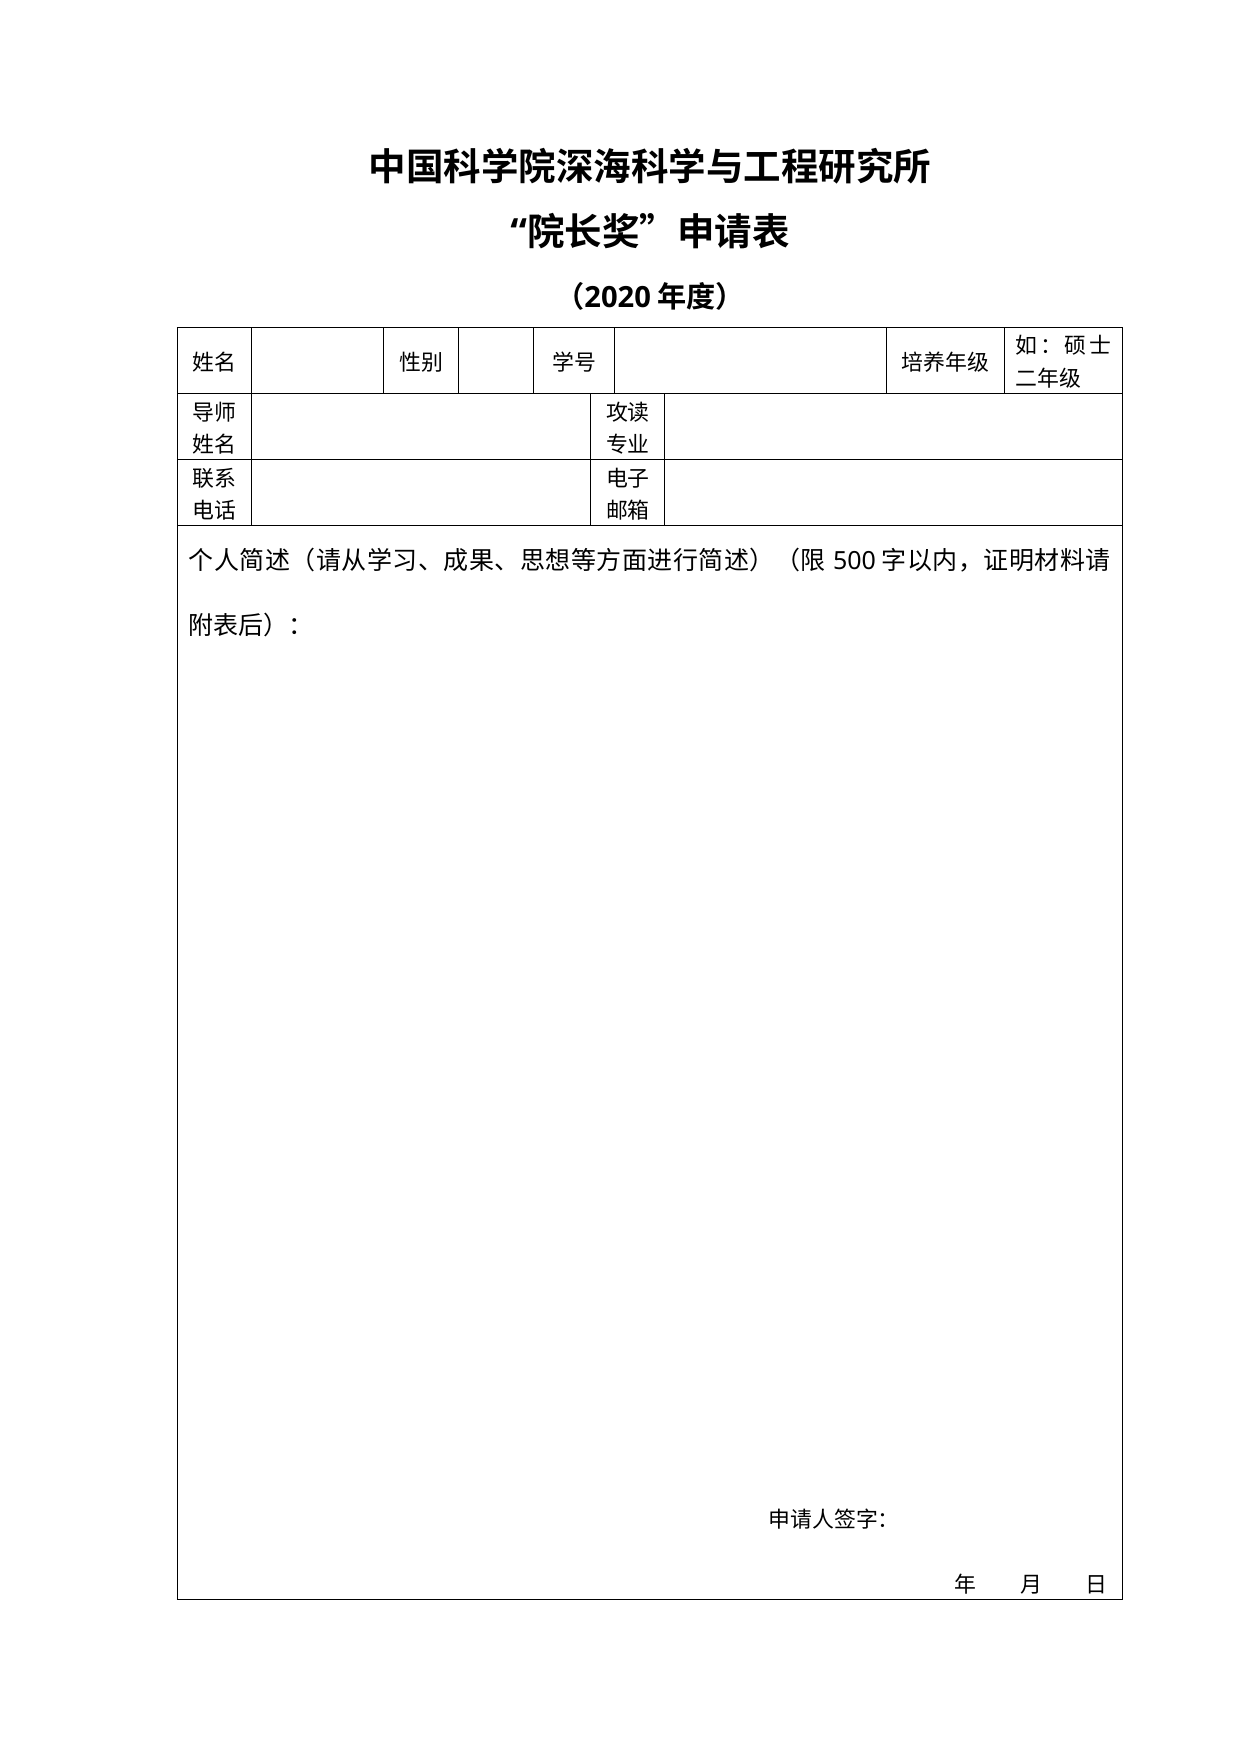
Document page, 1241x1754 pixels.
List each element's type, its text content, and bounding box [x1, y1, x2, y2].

text （2020年度） [177, 262, 1122, 327]
table_header 学号 [534, 328, 614, 393]
table_header [252, 328, 383, 393]
text “院长奖”申请表 [177, 197, 1122, 262]
table_cell [665, 460, 1122, 525]
text 中国科学院深海科学与工程研究所 [177, 132, 1122, 197]
table_cell 个人简述（请从学习、成果、思想等方面进行简述）（限500字以内，证明材料请附表后）： 申请人签字： 年 月 日 [178, 526, 1122, 1599]
table_cell 联系电话 [178, 460, 251, 525]
table_header 如：硕士二年级 [1005, 328, 1122, 393]
table_header [459, 328, 533, 393]
table_header [615, 328, 886, 393]
table_cell 电子邮箱 [591, 460, 664, 525]
table_header 培养年级 [887, 328, 1004, 393]
table_cell [252, 394, 590, 459]
table_cell 导师姓名 [178, 394, 251, 459]
table_header 性别 [384, 328, 458, 393]
table_cell 攻读 专业 [591, 394, 664, 459]
table_cell [665, 394, 1122, 459]
table_header 姓名 [178, 328, 251, 393]
table_cell [252, 460, 590, 525]
